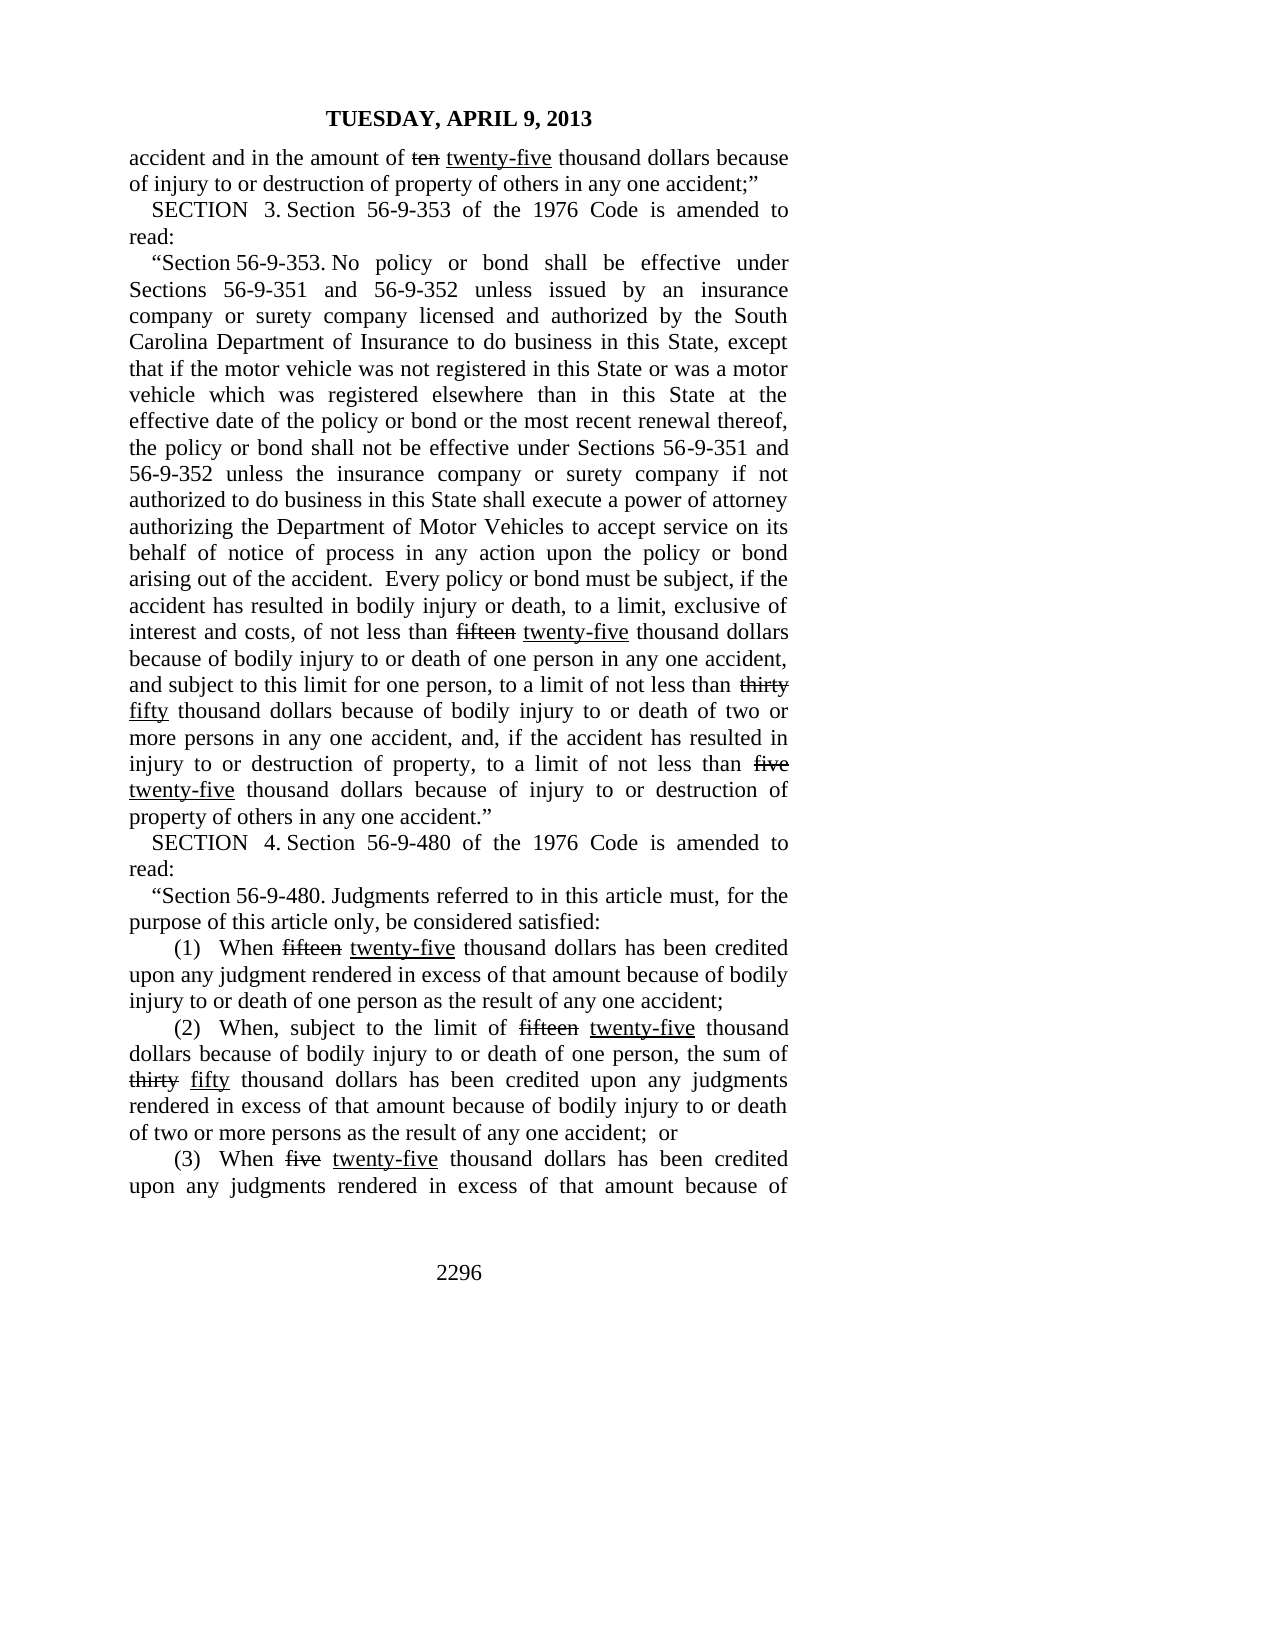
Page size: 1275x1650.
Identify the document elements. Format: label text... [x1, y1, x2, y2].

text “Section 56-9-480. Judgments referred to in this article must, for the purpose of this article only, be considered satisfied: [129, 882, 789, 934]
text (1) When fifteen twenty-five thousand dollars has been credited upon any judgment rendered in excess of that amount because of bodily injury to or death of one person as the result of any one accident; [129, 934, 789, 1013]
text SECTION 3. Section 56-9-353 of the 1976 Code is amended to read: [129, 197, 789, 249]
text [129, 1145, 789, 1198]
text SECTION 4. Section 56-9-480 of the 1976 Code is amended to read: [129, 829, 789, 882]
text (2) When, subject to the limit of fifteen twenty-five thousand dollars because of bodily injury to or death of one person, the sum of thirty fifty thousand dollars has been credited upon any judgments rendered in excess of that amount because of bodily injury to or death of two or more persons as the result of any one accident; or [129, 1013, 789, 1145]
text “Section 56-9-353. No policy or bond shall be effective under Sections 56-9-351 and 56-9-352 unless issued by an insurance company or surety company licensed and authorized by the South Carolina Department of Insurance to do business in this State, except that if the motor vehicle was not registered in this State or was a motor vehicle which was registered elsewhere than in this State at the effective date of the policy or bond or the most recent renewal thereof, the policy or bond shall not be effective under Sections 56-9-351 and 56-9-352 unless the insurance company or surety company if not authorized to do business in this State shall execute a power of attorney authorizing the Department of Motor Vehicles to accept service on its behalf of notice of process in any action upon the policy or bond arising out of the accident. Every policy or bond must be subject, if the accident has resulted in bodily injury or death, to a limit, exclusive of interest and costs, of not less than fifteen twenty-five thousand dollars because of bodily injury to or death of one person in any one accident, and subject to this limit for one person, to a limit of not less than thirty fifty thousand dollars because of bodily injury to or death of two or more persons in any one accident, and, if the accident has resulted in injury to or destruction of property, to a limit of not less than five twenty-five thousand dollars because of injury to or destruction of property of others in any one accident.” [129, 249, 789, 829]
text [129, 144, 789, 197]
